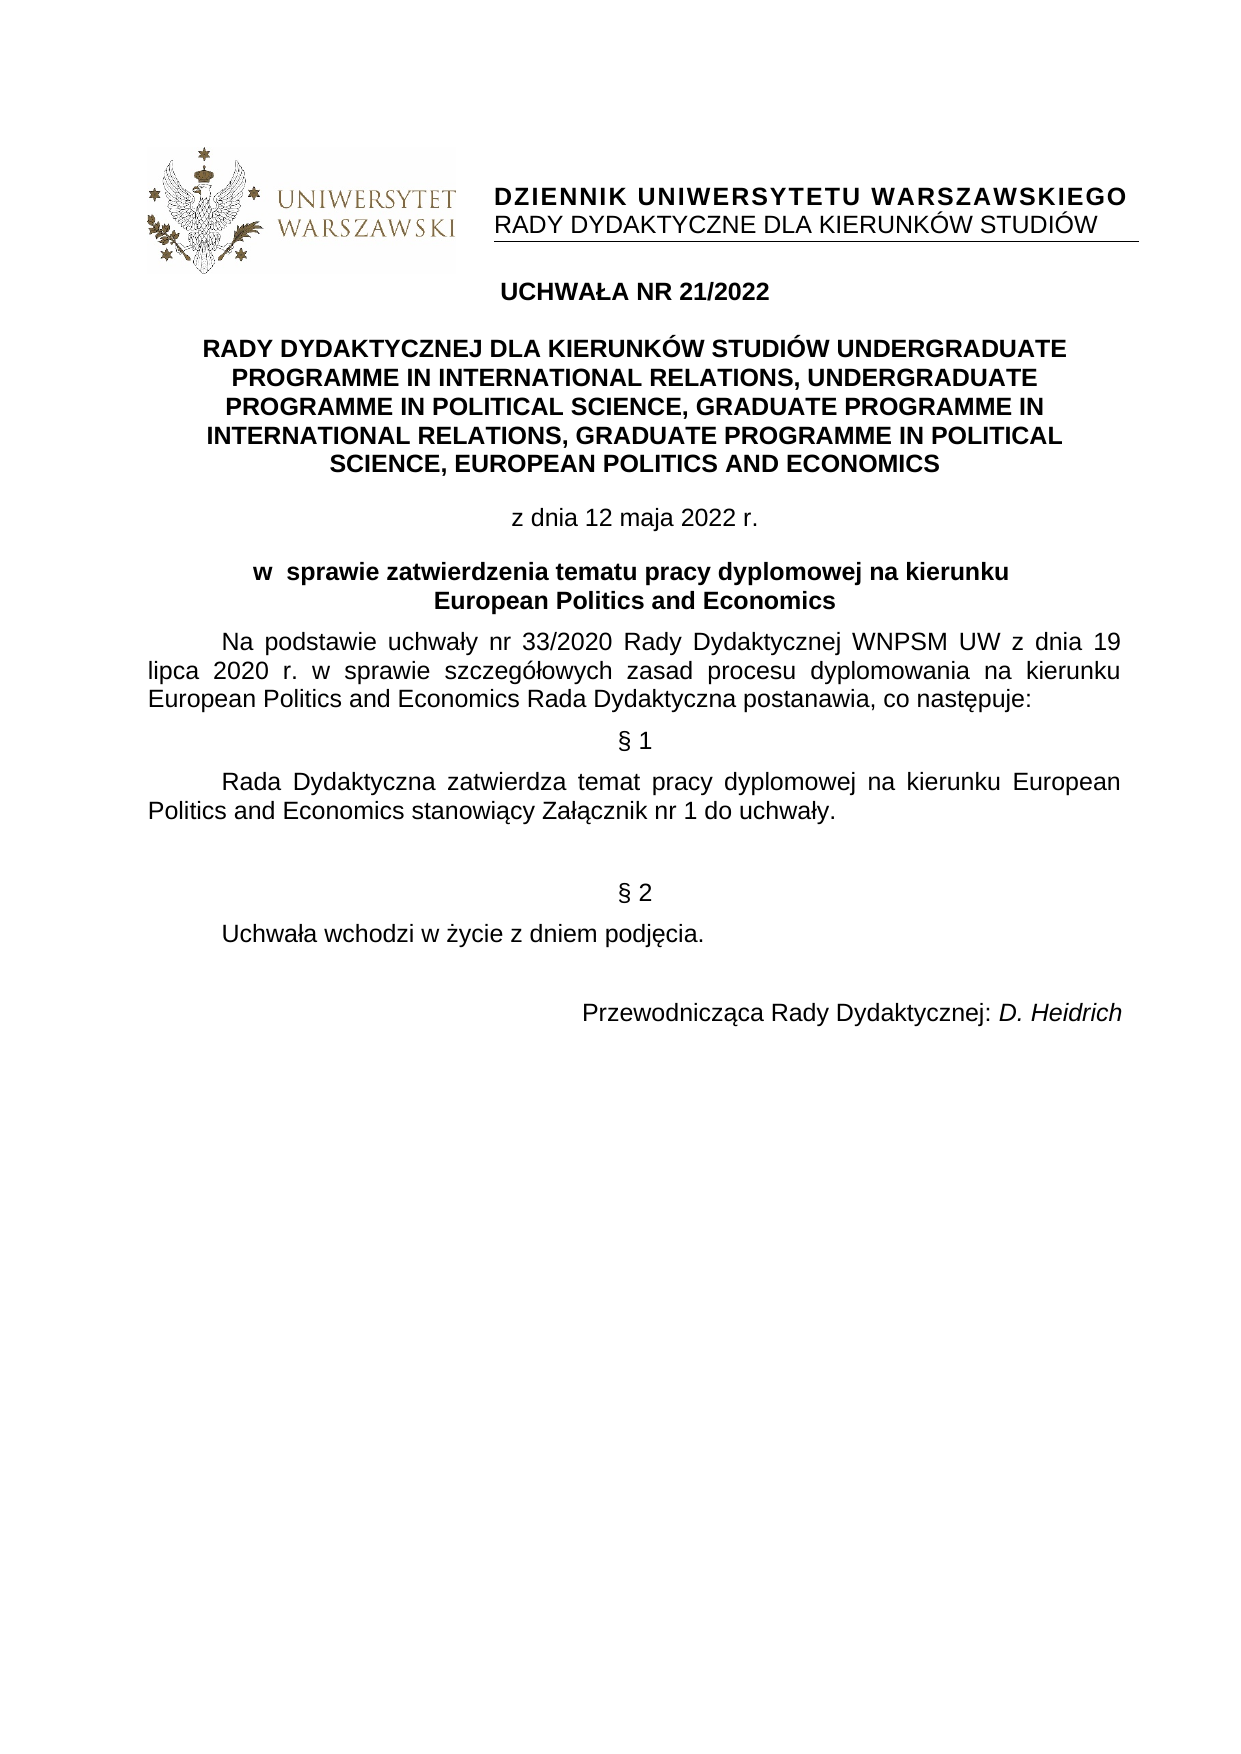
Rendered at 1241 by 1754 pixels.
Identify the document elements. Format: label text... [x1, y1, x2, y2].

text Na podstawie uchwały nr 33/2020 Rady Dydaktycznej WNPSM UW z dnia 19 lipca 2020 r. w sprawie szczegółowych zasad procesu dyplomowania na kierunku European Politics and Economics Rada Dydaktyczna postanawia, co następuje: [148, 627, 1122, 713]
picture [147, 147, 456, 274]
text Przewodnicząca Rady Dydaktycznej: D. Heidrich [148, 998, 1122, 1027]
text Rada Dydaktyczna zatwierdza temat pracy dyplomowej na kierunku European Politics and Economics stanowiący Załącznik nr 1 do uchwały. [148, 767, 1122, 824]
text § 1 [148, 726, 1122, 754]
text UCHWAŁA NR 21/2022 [148, 277, 1122, 306]
text § 2 [148, 878, 1122, 907]
text z dnia 12 maja 2022 r. [148, 503, 1122, 532]
text w sprawie zatwierdzenia tematu pracy dyplomowej na kierunku European Politics and Economics [148, 557, 1122, 614]
text Uchwała wchodzi w życie z dniem podjęcia. [221, 919, 1122, 948]
text RADY DYDAKTYCZNEJ DLA KIERUNKÓW STUDIÓW UNDERGRADUATE PROGRAMME IN INTERNATIONAL RELATIONS, UNDERGRADUATE PROGRAMME IN POLITICAL SCIENCE, GRADUATE PROGRAMME IN INTERNATIONAL RELATIONS, GRADUATE PROGRAMME IN POLITICAL SCIENCE, EUROPEAN POLITICS AND ECONOMICS [148, 334, 1122, 478]
